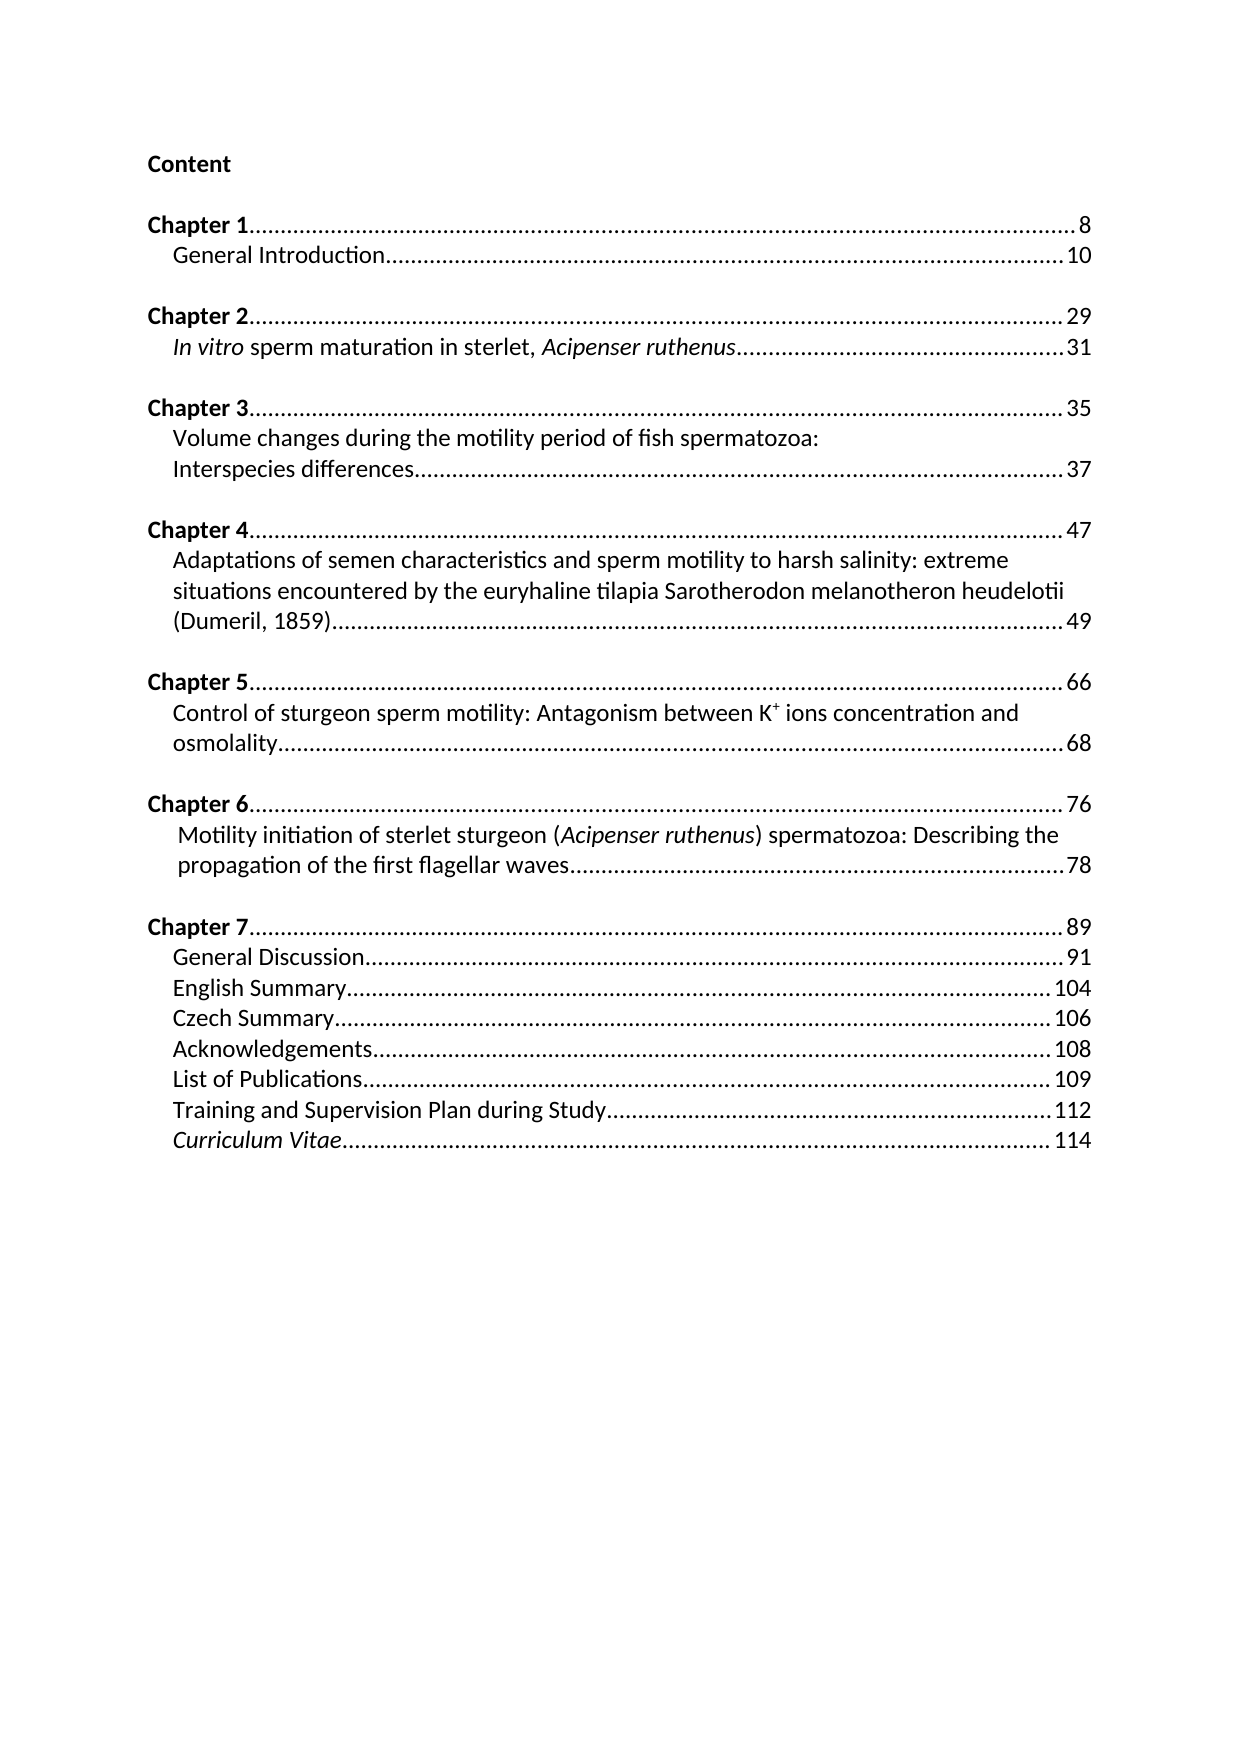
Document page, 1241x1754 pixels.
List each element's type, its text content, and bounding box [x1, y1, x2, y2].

text Training and Supervision Plan during Study 112 [173, 1094, 1092, 1124]
text Chapter 2 29 [148, 300, 1092, 331]
text Chapter 6 76 [148, 789, 1092, 819]
text Czech Summary 106 [173, 1002, 1092, 1033]
text Interspecies differences 37 [173, 453, 1092, 483]
text In vitro sperm maturation in sterlet, Acipenser ruthenus 31 [173, 331, 1092, 361]
text Chapter 7 89 [148, 911, 1092, 941]
text Volume changes during the motility period of fish spermatozoa: [173, 422, 1092, 453]
text Curriculum Vitae 114 [173, 1124, 1092, 1155]
text Chapter 1 8 [148, 209, 1092, 239]
text Chapter 4 47 [148, 514, 1092, 544]
text Motility initiation of sterlet sturgeon (Acipenser ruthenus) spermatozoa: Describing the propagation of the first flagellar waves 78 [177, 819, 1092, 880]
text Control of sturgeon sperm motility: Antagonism between K+ ions concentration and osmolality 68 [173, 697, 1092, 758]
text Content [148, 148, 1092, 178]
text Chapter 3.. 35 [148, 392, 1092, 422]
text List of Publications 109 [173, 1063, 1092, 1094]
text General Discussion 91 [173, 941, 1092, 972]
text Acknowledgements 108 [173, 1033, 1092, 1063]
text Adaptations of semen characteristics and sperm motility to harsh salinity: extreme situations encountered by the euryhaline tilapia Sarotherodon melanotheron heudelotii (Dumeril, 1859) 49 [173, 544, 1092, 636]
text Chapter 5 66 [148, 667, 1092, 697]
text English Summary 104 [173, 972, 1092, 1002]
text General Introduction 10 [173, 239, 1092, 270]
